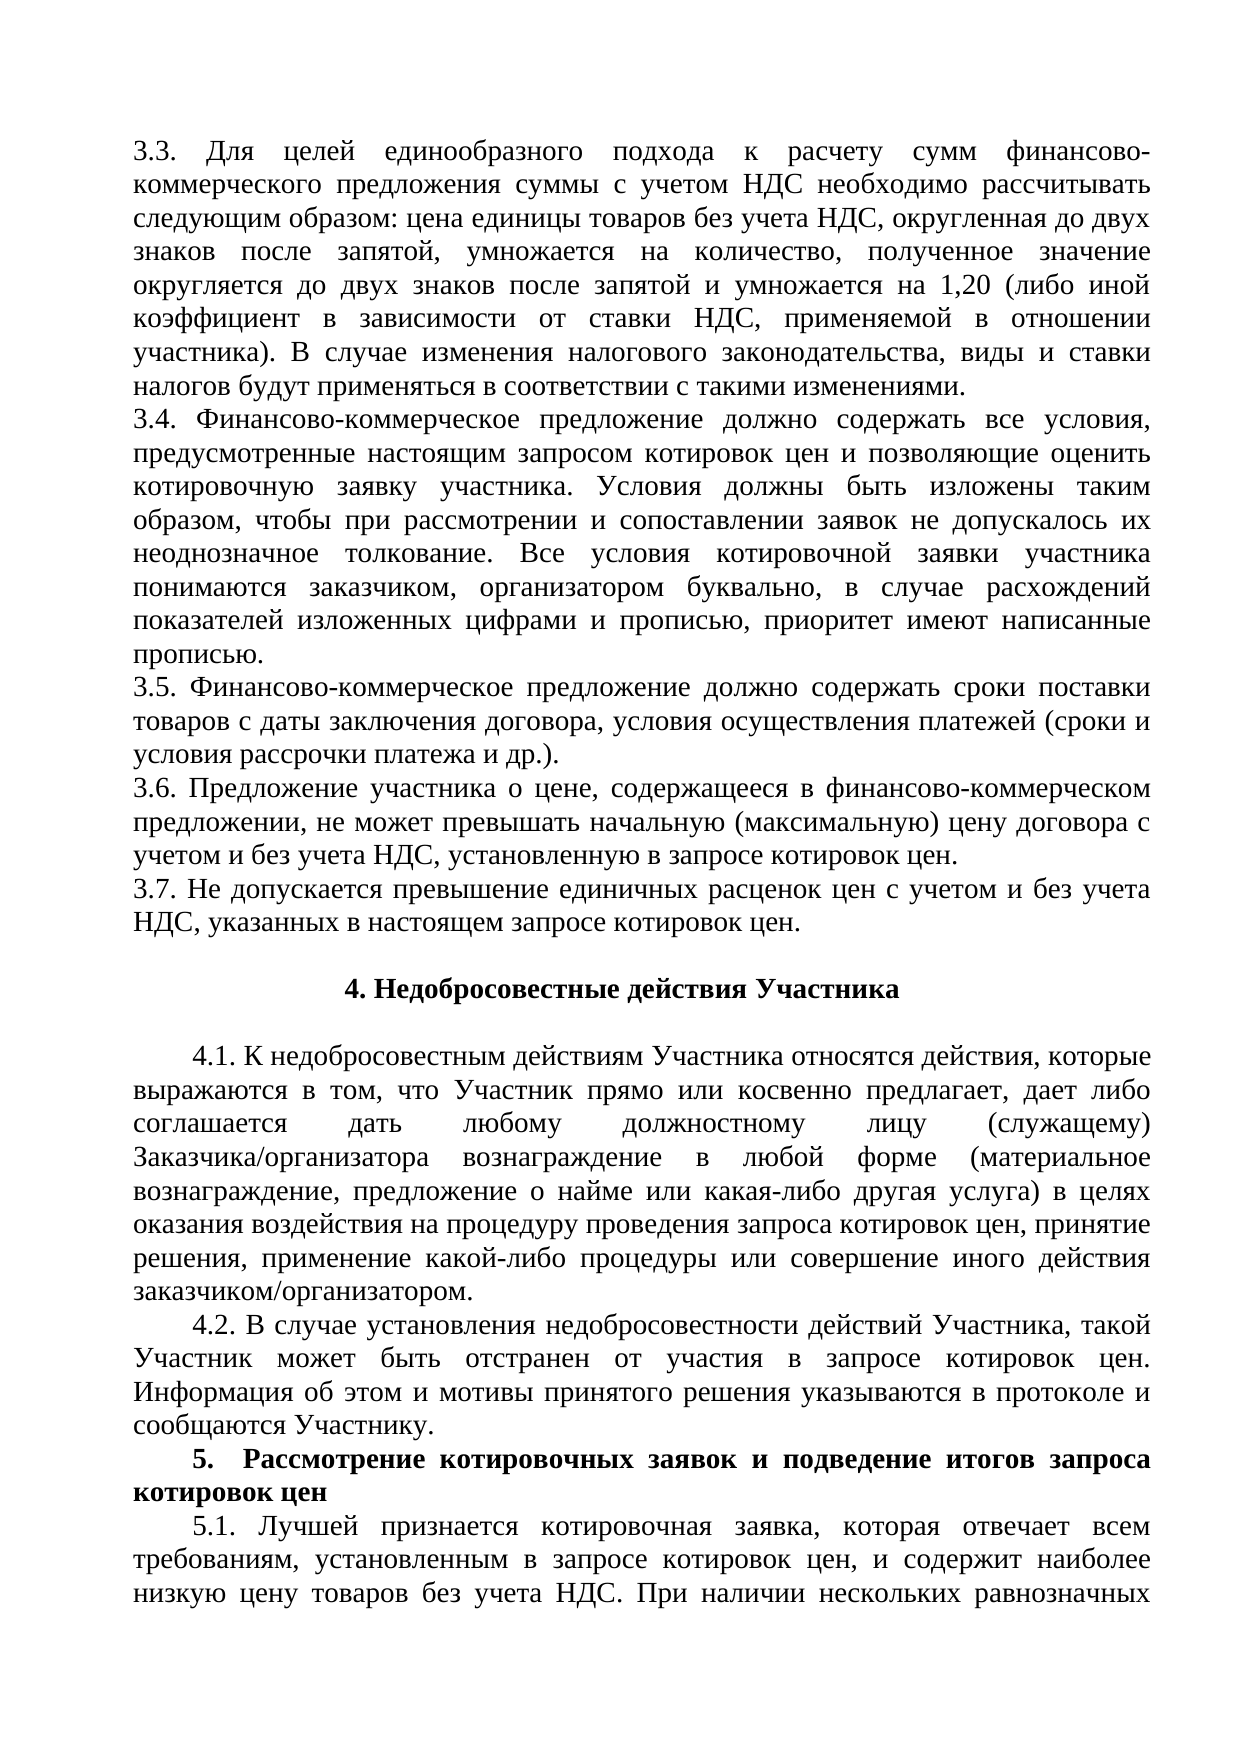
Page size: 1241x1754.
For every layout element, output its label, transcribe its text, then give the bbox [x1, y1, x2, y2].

list 3.4. Финансово-коммерческое предложение должно содержать все условия, предусмотренные настоящим запросом котировок цен и позволяющие оценить котировочную заявку участника. Условия должны быть изложены таким образом, чтобы при рассмотрении и сопоставлении заявок не допускалось их неоднозначное толкование. Все условия котировочной заявки участника понимаются заказчиком, организатором буквально, в случае расхождений показателей изложенных цифрами и прописью, приоритет имеют написанные прописью. [133, 401, 1152, 669]
text 4.1. К недобросовестным действиям Участника относятся действия, которые выражаются в том, что Участник прямо или косвенно предлагает, дает либо соглашается дать любому должностному лицу (служащему) Заказчика/организатора вознаграждение в любой форме (материальное вознаграждение, предложение о найме или какая-либо другая услуга) в целях оказания воздействия на процедуру проведения запроса котировок цен, принятие решения, применение какой-либо процедуры или совершение иного действия заказчиком/организатором. [133, 1038, 1152, 1307]
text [133, 1508, 1152, 1609]
list 3.6. Предложение участника о цене, содержащееся в финансово-коммерческом предложении, не может превышать начальную (максимальную) цену договора с учетом и без учета НДС, установленную в запросе котировок цен. [133, 770, 1152, 871]
list 3.3. Для целей единообразного подхода к расчету сумм финансово-коммерческого предложения суммы с учетом НДС необходимо рассчитывать следующим образом: цена единицы товаров без учета НДС, округленная до двух знаков после запятой, умножается на количество, полученное значение округляется до двух знаков после запятой и умножается на 1,20 (либо иной коэффициент в зависимости от ставки НДС, применяемой в отношении участника). В случае изменения налогового законодательства, виды и ставки налогов будут применяться в соответствии с такими изменениями. [133, 133, 1152, 401]
list 3.5. Финансово-коммерческое предложение должно содержать сроки поставки товаров с даты заключения договора, условия осуществления платежей (сроки и условия рассрочки платежа и др.). [133, 669, 1152, 770]
text 3.7. Не допускается превышение единичных расценок цен с учетом и без учета НДС, указанных в настоящем запросе котировок цен. [133, 871, 1152, 938]
text 5. Рассмотрение котировочных заявок и подведение итогов запроса котировок цен [133, 1441, 1152, 1508]
text 4.2. В случае установления недобросовестности действий Участника, такой Участник может быть отстранен от участия в запросе котировок цен. Информация об этом и мотивы принятого решения указываются в протоколе и сообщаются Участнику. [133, 1307, 1152, 1441]
text 4. Недобросовестные действия Участника [133, 971, 1152, 1005]
